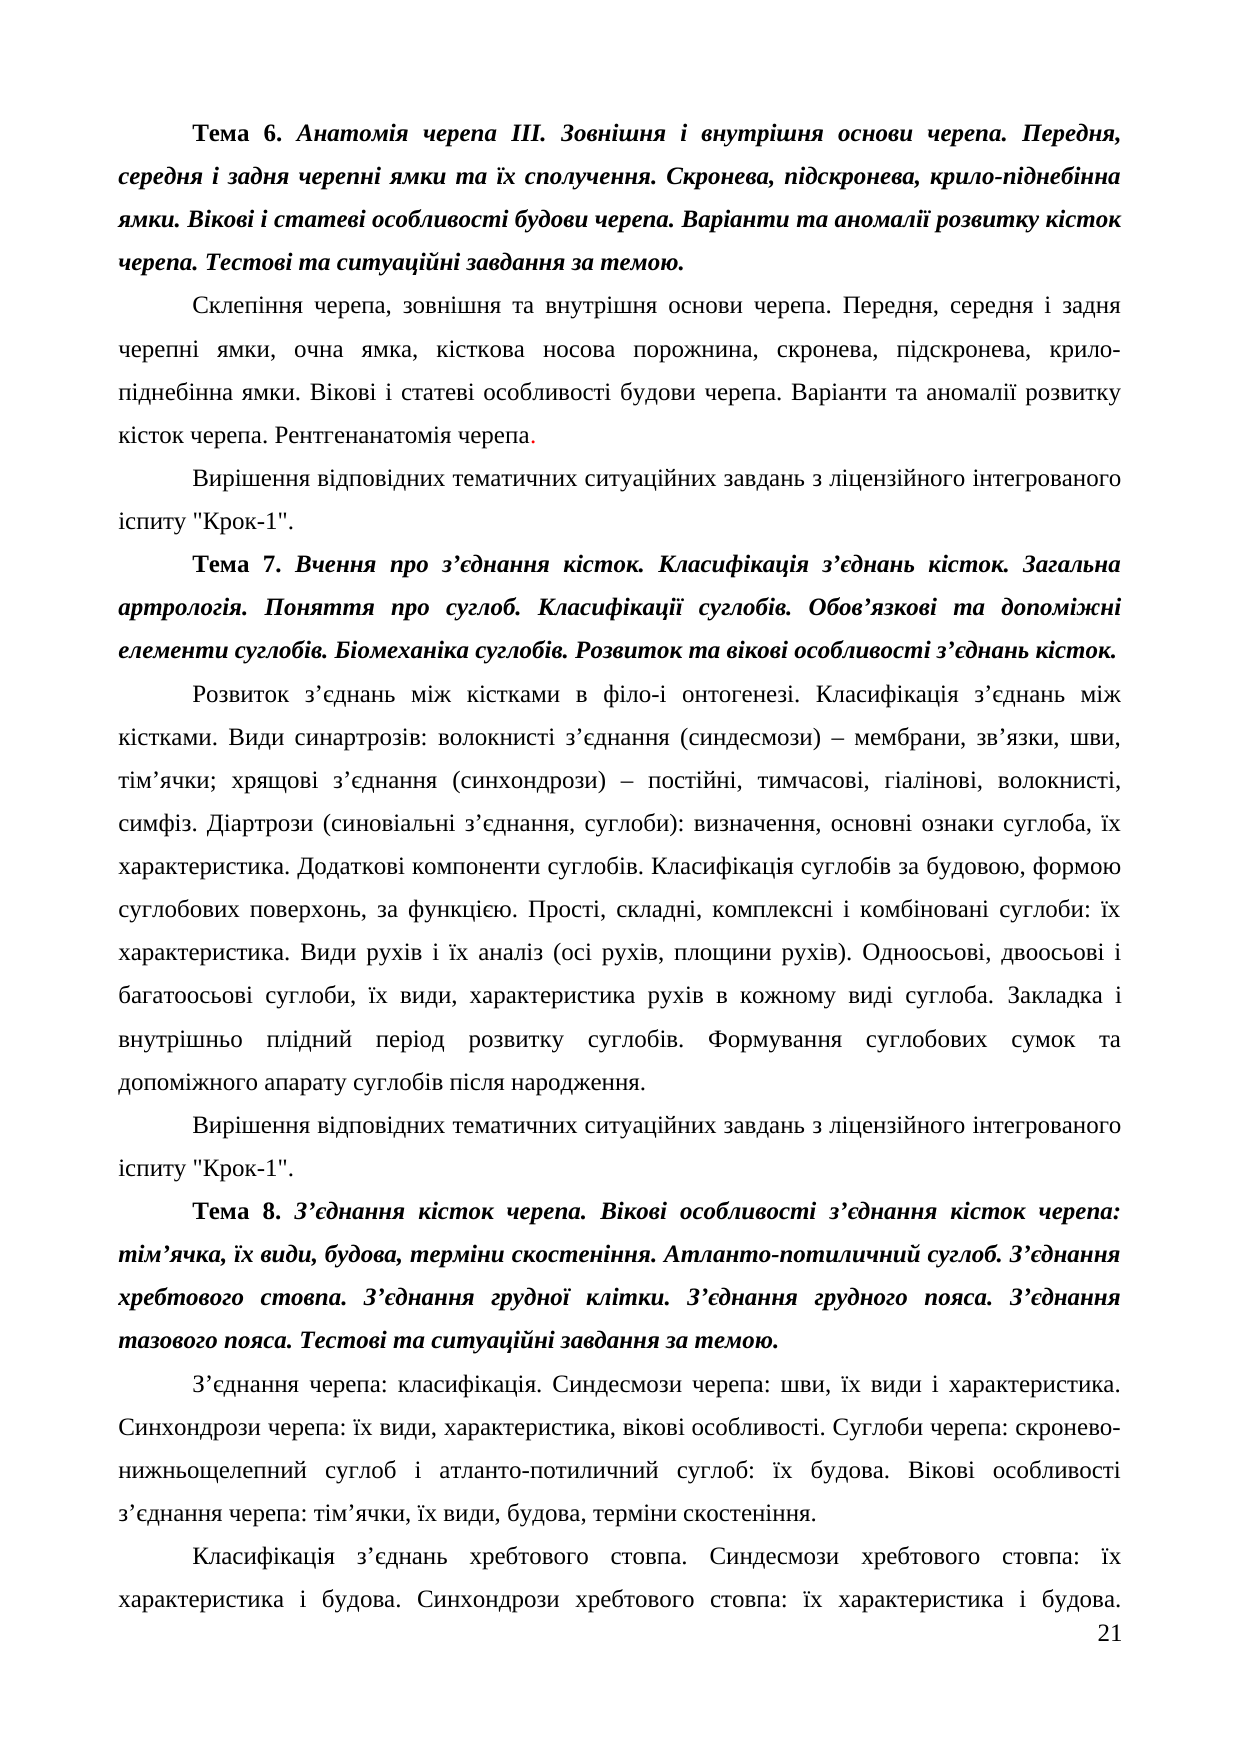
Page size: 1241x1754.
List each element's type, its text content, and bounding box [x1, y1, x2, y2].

text Вирішення відповідних тематичних ситуаційних завдань з ліцензійного інтегрованого іспиту "Крок-1". [118, 463, 1122, 535]
text Тема 8. З’єднання кісток черепа. Вікові особливості з’єднання кісток черепа: тім’ячка, їх види, будова, терміни скостеніння. Атланто-потиличний суглоб. З’єднання хребтового стовпа. З’єднання грудної клітки. З’єднання грудного пояса. З’єднання тазового пояса. Тестові та ситуаційні завдання за темою. [118, 1196, 1122, 1354]
text З’єднання черепа: класифікація. Синдесмози черепа: шви, їх види і характеристика. Синхондрози черепа: їх види, характеристика, вікові особливості. Суглоби черепа: скронево-нижньощелепний суглоб і атланто-потиличний суглоб: їх будова. Вікові особливості з’єднання черепа: тім’ячки, їх види, будова, терміни скостеніння. [118, 1369, 1122, 1527]
text Вирішення відповідних тематичних ситуаційних завдань з ліцензійного інтегрованого іспиту "Крок-1". [118, 1110, 1122, 1182]
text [118, 1541, 1122, 1613]
text Тема 7. Вчення про з’єднання кісток. Класифікація з’єднань кісток. Загальна артрологія. Поняття про суглоб. Класифікації суглобів. Обов’язкові та допоміжні елементи суглобів. Біомеханіка суглобів. Розвиток та вікові особливості з’єднань кісток. [118, 549, 1122, 664]
text Розвиток з’єднань між кістками в філо-і онтогенезі. Класифікація з’єднань між кістками. Види синартрозів: волокнисті з’єднання (синдесмози) – мембрани, зв’язки, шви, тім’ячки; хрящові з’єднання (синхондрози) – постійні, тимчасові, гіалінові, волокнисті, симфіз. Діартрози (синовіальні з’єднання, суглоби): визначення, основні ознаки суглоба, їх характеристика. Додаткові компоненти суглобів. Класифікація суглобів за будовою, формою суглобових поверхонь, за функцією. Прості, складні, комплексні і комбіновані суглоби: їх характеристика. Види рухів і їх аналіз (осі рухів, площини рухів). Одноосьові, двоосьові і багатоосьові суглоби, їх види, характеристика рухів в кожному виді суглоба. Закладка і внутрішньо плідний період розвитку суглобів. Формування суглобових сумок та допоміжного апарату суглобів після народження. [118, 679, 1122, 1096]
text Тема 6. Анатомія черепа ІIІ. Зовнішня і внутрішня основи черепа. Передня, середня і задня черепні ямки та їх сполучення. Скронева, підскронева, крило-піднебінна ямки. Вікові і статеві особливості будови черепа. Варіанти та аномалії розвитку кісток черепа. Тестові та ситуаційні завдання за темою. [118, 118, 1122, 276]
text Склепіння черепа, зовнішня та внутрішня основи черепа. Передня, середня і задня черепні ямки, очна ямка, кісткова носова порожнина, скронева, підскронева, крило-піднебінна ямки. Вікові і статеві особливості будови черепа. Варіанти та аномалії розвитку кісток черепа. Рентгенанатомія черепа. [118, 291, 1122, 449]
